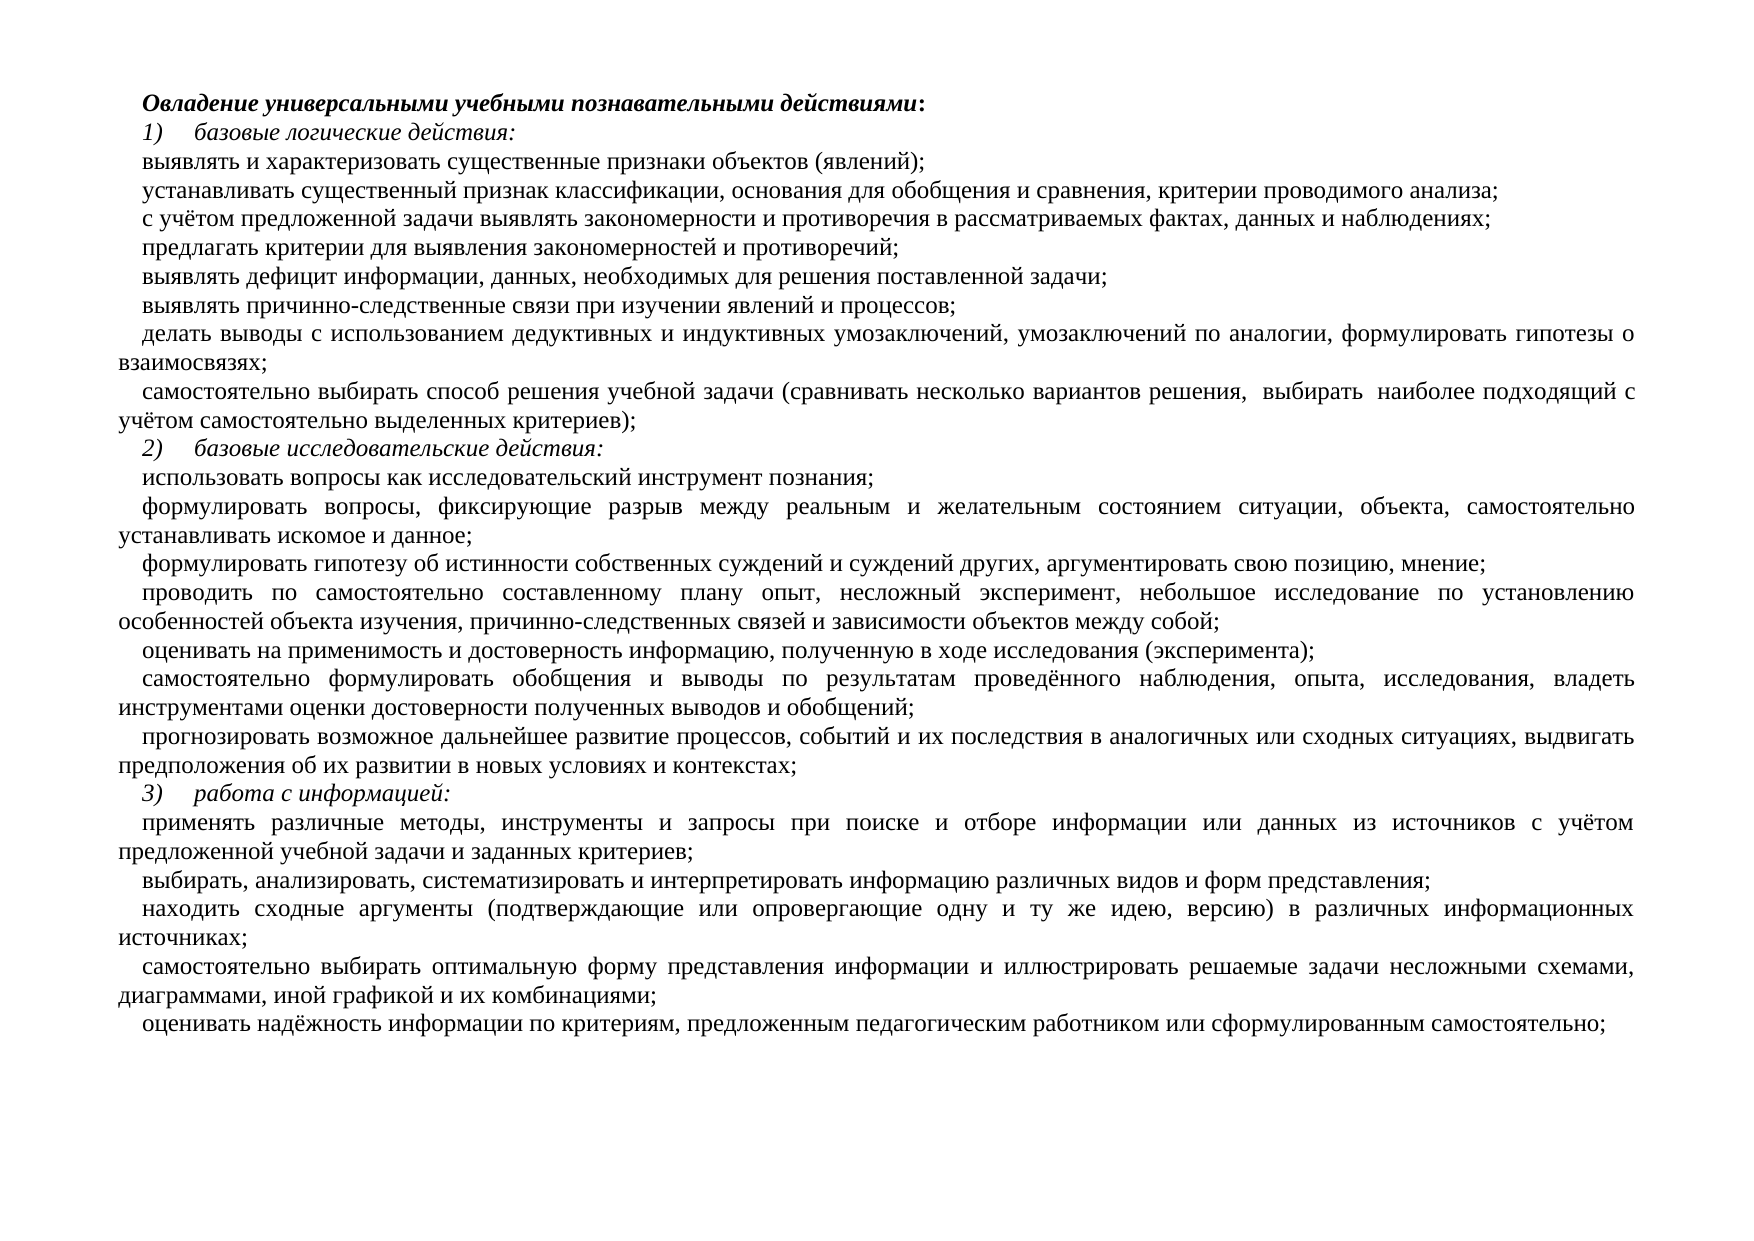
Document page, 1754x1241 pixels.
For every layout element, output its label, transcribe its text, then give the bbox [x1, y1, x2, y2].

text 2) базовые исследовательские действия: [118, 433, 1636, 462]
text формулировать гипотезу об истинности собственных суждений и суждений других, аргументировать свою позицию, мнение; [118, 548, 1636, 577]
text выбирать, анализировать, систематизировать и интерпретировать информацию различных видов и форм представления; [118, 865, 1636, 893]
text выявлять и характеризовать существенные признаки объектов (явлений); [118, 146, 1636, 175]
text устанавливать существенный признак классификации, основания для обобщения и сравнения, критерии проводимого анализа; [118, 175, 1636, 203]
text самостоятельно выбирать оптимальную форму представления информации и иллюстрировать решаемые задачи несложными схемами, диаграммами, иной графикой и их комбинациями; [118, 951, 1636, 1008]
text проводить по самостоятельно составленному плану опыт, несложный эксперимент, небольшое исследование по установлению особенностей объекта изучения, причинно-следственных связей и зависимости объектов между собой; [118, 577, 1636, 635]
text самостоятельно формулировать обобщения и выводы по результатам проведённого наблюдения, опыта, исследования, владеть инструментами оценки достоверности полученных выводов и обобщений; [118, 663, 1636, 721]
text формулировать вопросы, фиксирующие разрыв между реальным и желательным состоянием ситуации, объекта, самостоятельно устанавливать искомое и данное; [118, 491, 1636, 548]
text прогнозировать возможное дальнейшее развитие процессов, событий и их последствия в аналогичных или сходных ситуациях, выдвигать предположения об их развитии в новых условиях и контекстах; [118, 721, 1636, 778]
text предлагать критерии для выявления закономерностей и противоречий; [118, 232, 1636, 261]
text самостоятельно выбирать способ решения учебной задачи (сравнивать несколько вариантов решения, выбирать наиболее подходящий с учётом самостоятельно выделенных критериев); [118, 376, 1636, 433]
text 1) базовые логические действия: [118, 117, 1636, 146]
text 3) работа с информацией: [118, 778, 1636, 807]
text оценивать на применимость и достоверность информацию, полученную в ходе исследования (эксперимента); [118, 635, 1636, 663]
text выявлять дефицит информации, данных, необходимых для решения поставленной задачи; [118, 261, 1636, 290]
text использовать вопросы как исследовательский инструмент познания; [118, 462, 1636, 491]
text Овладение универсальными учебными познавательными действиями: [118, 88, 1636, 117]
text делать выводы с использованием дедуктивных и индуктивных умозаключений, умозаключений по аналогии, формулировать гипотезы о взаимосвязях; [118, 318, 1636, 376]
text выявлять причинно-следственные связи при изучении явлений и процессов; [118, 290, 1636, 318]
text находить сходные аргументы (подтверждающие или опровергающие одну и ту же идею, версию) в различных информационных источниках; [118, 893, 1636, 951]
text с учётом предложенной задачи выявлять закономерности и противоречия в рассматриваемых фактах, данных и наблюдениях; [118, 203, 1636, 232]
text применять различные методы, инструменты и запросы при поиске и отборе информации или данных из источников с учётом предложенной учебной задачи и заданных критериев; [118, 807, 1636, 865]
text оценивать надёжность информации по критериям, предложенным педагогическим работником или сформулированным самостоятельно; [118, 1008, 1636, 1037]
